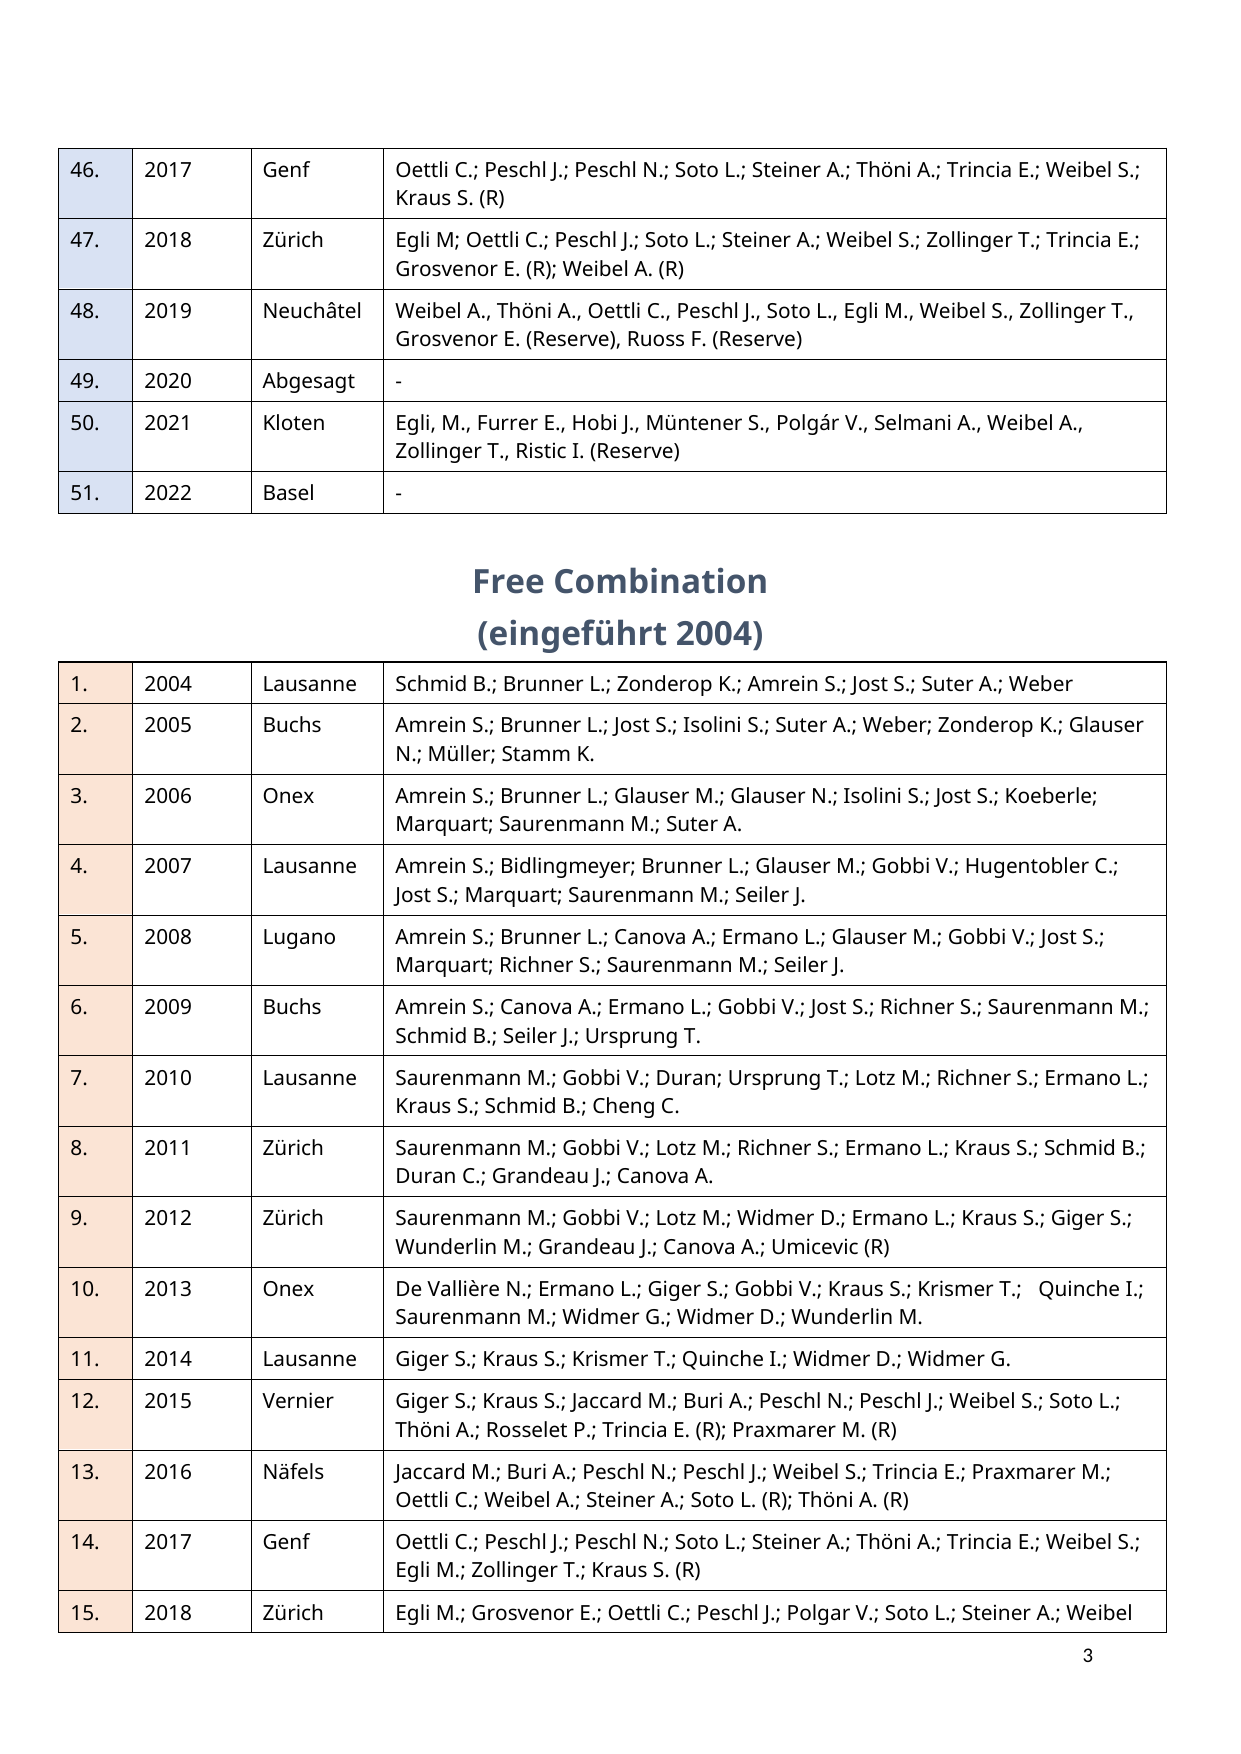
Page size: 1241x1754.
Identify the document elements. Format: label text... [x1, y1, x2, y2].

table_cell 2007 [133, 845, 251, 914]
table_cell [59, 402, 132, 471]
table_cell 2013 [133, 1268, 251, 1337]
table_cell Näfels [252, 1451, 383, 1520]
table_cell 2009 [133, 986, 251, 1055]
table_cell Buchs [252, 704, 383, 774]
table_cell [59, 1591, 132, 1632]
table_cell 2006 [133, 775, 251, 844]
table_cell Lausanne [252, 1338, 383, 1379]
table_cell 2008 [133, 916, 251, 985]
table_cell Kloten [252, 402, 383, 471]
table_cell [59, 219, 132, 288]
table_cell Egli M; Oettli C.; Peschl J.; Soto L.; Steiner A.; Weibel S.; Zollinger T.; Trincia E.; Grosvenor E. (R); Weibel A. (R) [384, 219, 1166, 288]
table_cell Vernier [252, 1380, 383, 1449]
table_cell Amrein S.; Brunner L.; Glauser M.; Glauser N.; Isolini S.; Jost S.; Koeberle; Marquart; Saurenmann M.; Suter A. [384, 775, 1166, 844]
table_cell Lugano [252, 916, 383, 985]
table_header 2004 [133, 663, 251, 703]
table_cell [59, 704, 132, 774]
table_cell 2021 [133, 402, 251, 471]
table_cell Oettli C.; Peschl J.; Peschl N.; Soto L.; Steiner A.; Thöni A.; Trincia E.; Weibel S.; Kraus S. (R) [384, 149, 1166, 218]
table_cell Neuchâtel [252, 290, 383, 359]
table_cell 2017 [133, 149, 251, 218]
table_cell Onex [252, 1268, 383, 1337]
table_cell 2012 [133, 1197, 251, 1267]
table_cell Saurenmann M.; Gobbi V.; Lotz M.; Widmer D.; Ermano L.; Kraus S.; Giger S.; Wunderlin M.; Grandeau J.; Canova A.; Umicevic (R) [384, 1197, 1166, 1267]
table_cell - [384, 360, 1166, 401]
table_cell Saurenmann M.; Gobbi V.; Duran; Ursprung T.; Lotz M.; Richner S.; Ermano L.; Kraus S.; Schmid B.; Cheng C. [384, 1056, 1166, 1126]
table_cell [59, 775, 132, 844]
table_cell Amrein S.; Brunner L.; Canova A.; Ermano L.; Glauser M.; Gobbi V.; Jost S.; Marquart; Richner S.; Saurenmann M.; Seiler J. [384, 916, 1166, 985]
table_cell [59, 360, 132, 401]
table_cell Amrein S.; Canova A.; Ermano L.; Gobbi V.; Jost S.; Richner S.; Saurenmann M.; Schmid B.; Seiler J.; Ursprung T. [384, 986, 1166, 1055]
table_cell [59, 1380, 132, 1449]
table_cell [59, 149, 132, 218]
table_cell De Vallière N.; Ermano L.; Giger S.; Gobbi V.; Kraus S.; Krismer T.; Quinche I.; Saurenmann M.; Widmer G.; Widmer D.; Wunderlin M. [384, 1268, 1166, 1337]
table_header [59, 663, 132, 703]
table_cell [59, 1127, 132, 1196]
table_header Lausanne [252, 663, 383, 703]
table_cell Amrein S.; Bidlingmeyer; Brunner L.; Glauser M.; Gobbi V.; Hugentobler C.; Jost S.; Marquart; Saurenmann M.; Seiler J. [384, 845, 1166, 914]
table_cell Zürich [252, 1197, 383, 1267]
table_cell Egli, M., Furrer E., Hobi J., Müntener S., Polgár V., Selmani A., Weibel A., Zollinger T., Ristic I. (Reserve) [384, 402, 1166, 471]
table_header Schmid B.; Brunner L.; Zonderop K.; Amrein S.; Jost S.; Suter A.; Weber [384, 663, 1166, 703]
table_cell Basel [252, 472, 383, 513]
table_cell Abgesagt [252, 360, 383, 401]
table_cell 2017 [133, 1521, 251, 1590]
table_cell Weibel A., Thöni A., Oettli C., Peschl J., Soto L., Egli M., Weibel S., Zollinger T., Grosvenor E. (Reserve), Ruoss F. (Reserve) [384, 290, 1166, 359]
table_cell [384, 1591, 1166, 1632]
text (eingeführt 2004) [148, 610, 1093, 655]
table_cell 2015 [133, 1380, 251, 1449]
table_cell 2020 [133, 360, 251, 401]
table_cell Giger S.; Kraus S.; Jaccard M.; Buri A.; Peschl N.; Peschl J.; Weibel S.; Soto L.; Thöni A.; Rosselet P.; Trincia E. (R); Praxmarer M. (R) [384, 1380, 1166, 1449]
table_cell 2018 [133, 1591, 251, 1632]
table_cell [59, 986, 132, 1055]
table_cell Lausanne [252, 845, 383, 914]
table_cell [59, 1521, 132, 1590]
table_cell 2016 [133, 1451, 251, 1520]
table_cell 2014 [133, 1338, 251, 1379]
table_cell Genf [252, 149, 383, 218]
table_cell Zürich [252, 219, 383, 288]
table_cell Genf [252, 1521, 383, 1590]
table_cell [59, 472, 132, 513]
table_cell [59, 916, 132, 985]
table_cell Buchs [252, 986, 383, 1055]
table_cell [59, 1338, 132, 1379]
table_cell Saurenmann M.; Gobbi V.; Lotz M.; Richner S.; Ermano L.; Kraus S.; Schmid B.; Duran C.; Grandeau J.; Canova A. [384, 1127, 1166, 1196]
table_cell Zürich [252, 1591, 383, 1632]
table_cell Giger S.; Kraus S.; Krismer T.; Quinche I.; Widmer D.; Widmer G. [384, 1338, 1166, 1379]
table_cell Oettli C.; Peschl J.; Peschl N.; Soto L.; Steiner A.; Thöni A.; Trincia E.; Weibel S.; Egli M.; Zollinger T.; Kraus S. (R) [384, 1521, 1166, 1590]
table_cell Onex [252, 775, 383, 844]
table_cell 2022 [133, 472, 251, 513]
table_cell Lausanne [252, 1056, 383, 1126]
table_cell Amrein S.; Brunner L.; Jost S.; Isolini S.; Suter A.; Weber; Zonderop K.; Glauser N.; Müller; Stamm K. [384, 704, 1166, 774]
table_cell [59, 1056, 132, 1126]
table_cell [59, 290, 132, 359]
table_cell [59, 1451, 132, 1520]
table_cell 2011 [133, 1127, 251, 1196]
table_cell 2010 [133, 1056, 251, 1126]
table_cell [59, 1197, 132, 1267]
text Free Combination [148, 558, 1093, 603]
table_cell 2019 [133, 290, 251, 359]
table_cell 2005 [133, 704, 251, 774]
table_cell [59, 845, 132, 914]
table_cell [59, 1268, 132, 1337]
table_cell Zürich [252, 1127, 383, 1196]
table_cell - [384, 472, 1166, 513]
table_cell 2018 [133, 219, 251, 288]
table_cell Jaccard M.; Buri A.; Peschl N.; Peschl J.; Weibel S.; Trincia E.; Praxmarer M.; Oettli C.; Weibel A.; Steiner A.; Soto L. (R); Thöni A. (R) [384, 1451, 1166, 1520]
